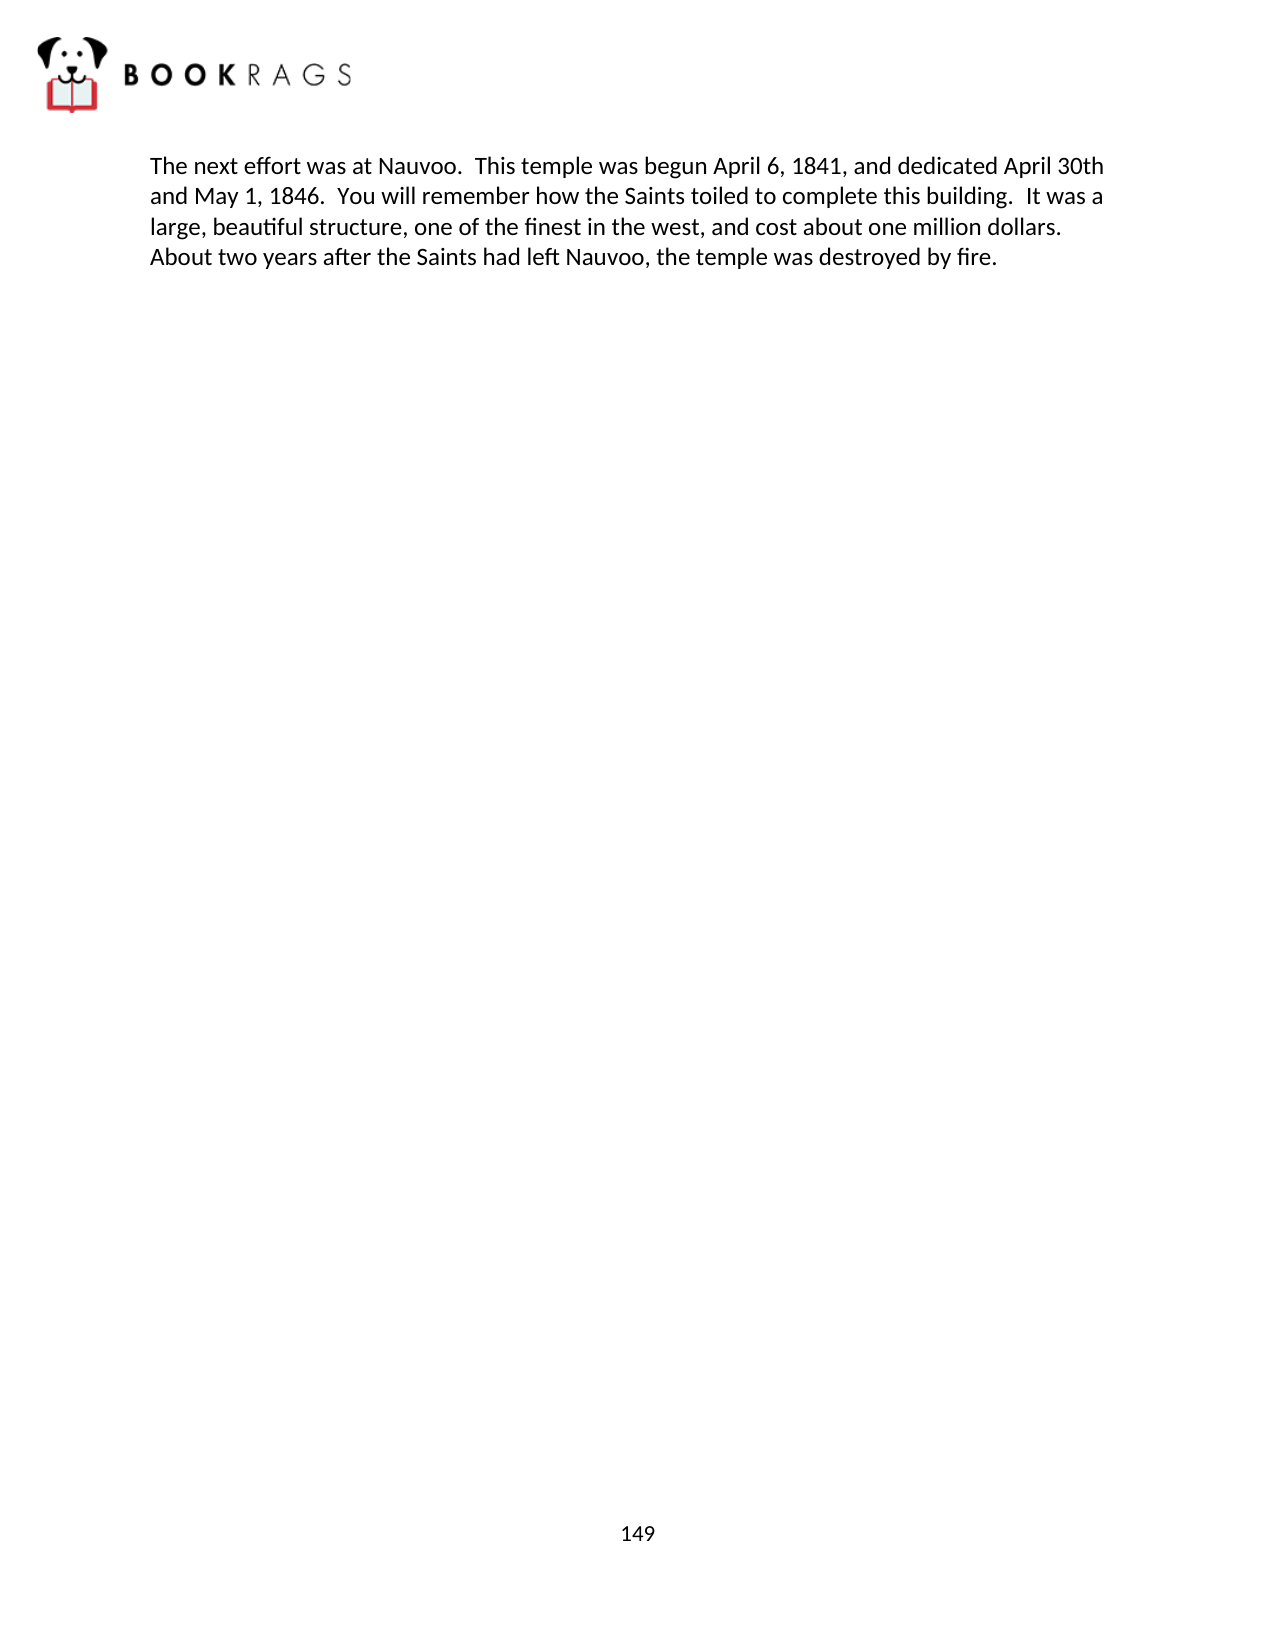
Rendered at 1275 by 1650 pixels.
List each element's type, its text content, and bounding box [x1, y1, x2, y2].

picture [37, 37, 351, 113]
text The next effort was at Nauvoo. This temple was begun April 6, 1841, and dedicated April 30th and May 1, 1846. You will remember how the Saints toiled to complete this building. It was a large, beautiful structure, one of the finest in the west, and cost about one million dollars. About two years after the Saints had left Nauvoo, the temple was destroyed by fire. [150, 150, 1125, 272]
